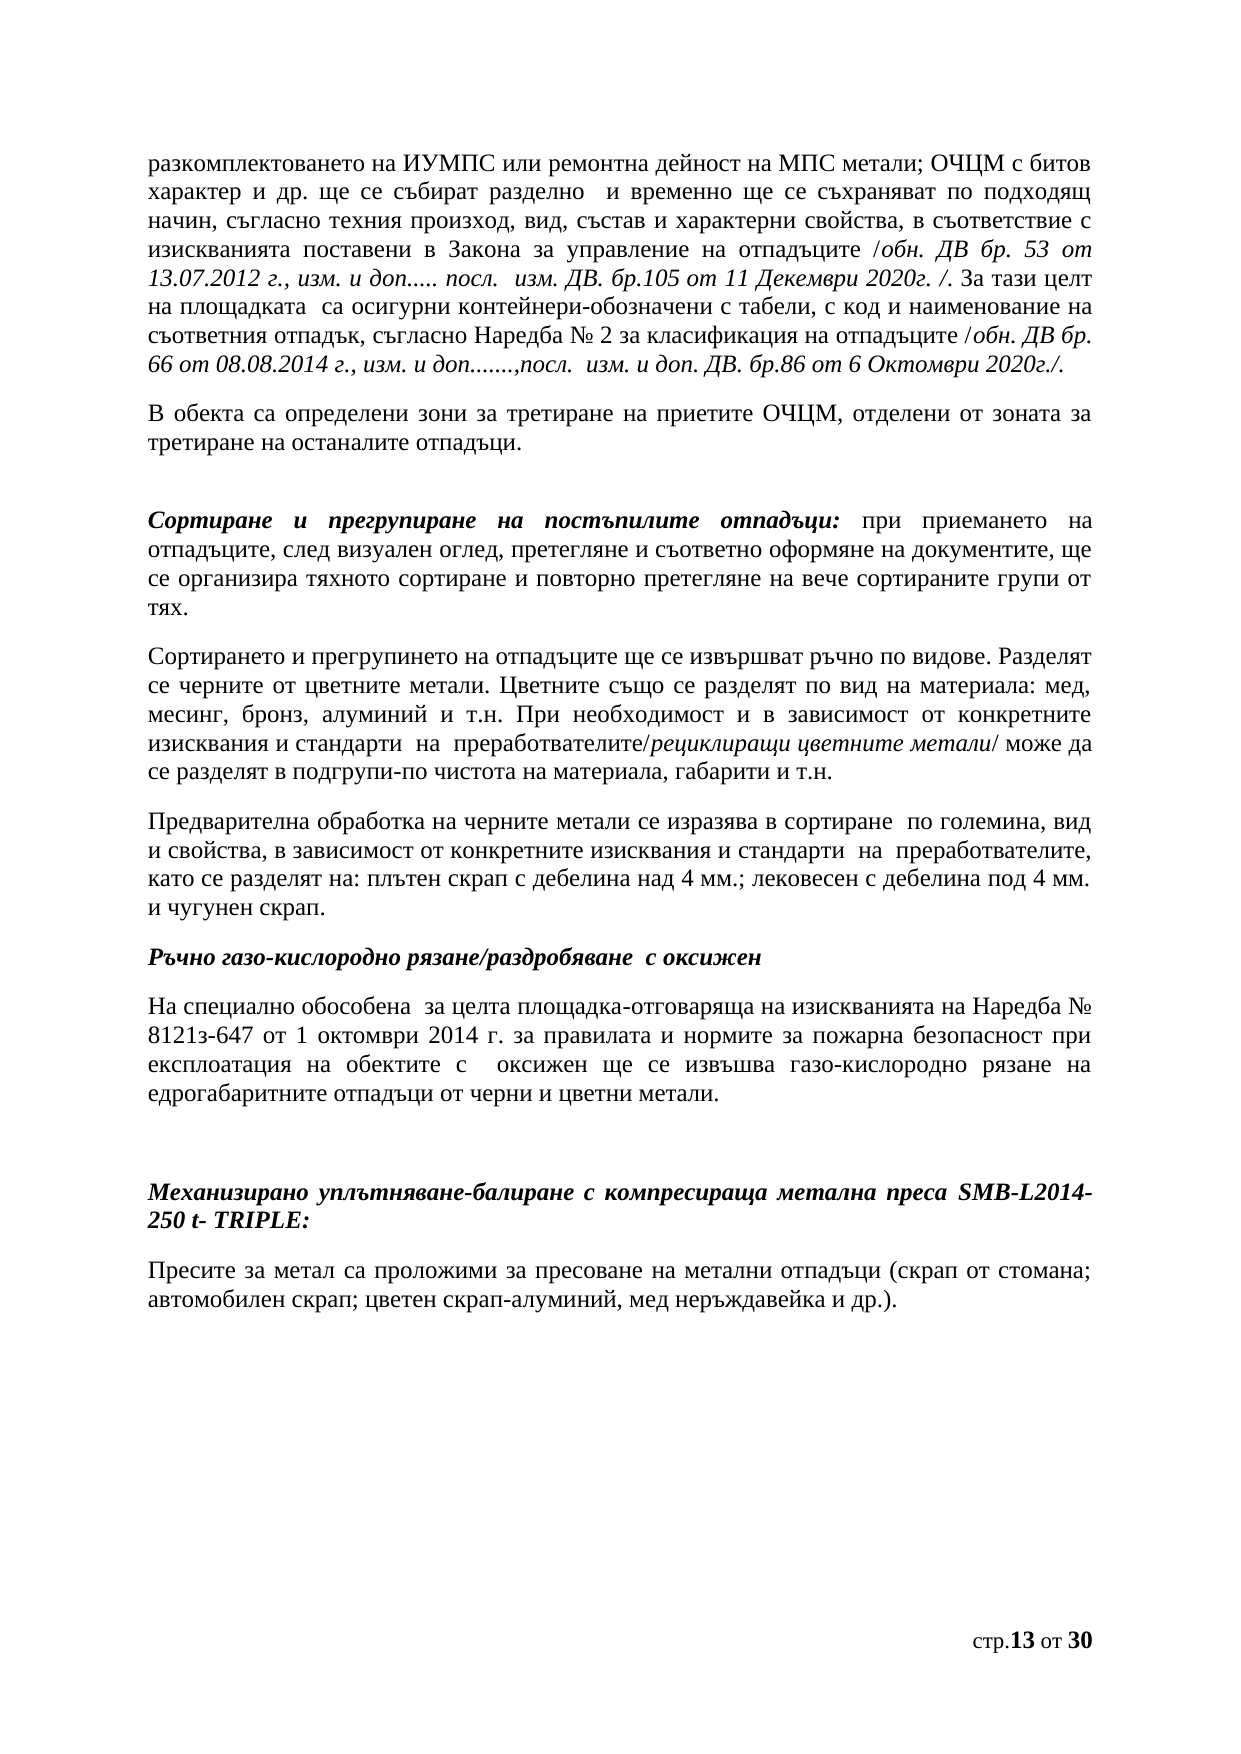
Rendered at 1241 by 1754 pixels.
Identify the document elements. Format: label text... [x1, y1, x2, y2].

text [148, 148, 1093, 378]
text На специално обособена за целта площадка-отговаряща на изискванията на Наредба № 8121з-647 от 1 октомври 2014 г. за правилата и нормите за пожарна безопасност при експлоатация на обектите с оксижен ще се извъшва газо-кислородно рязане на едрогабаритните отпадъци от черни и цветни метали. [148, 991, 1093, 1106]
text Механизирано уплътняване-балиране с компресираща метална преса SMB-L2014-250 t- TRIPLE: [148, 1177, 1093, 1234]
text Сортиране и прегрупиране на постъпилите отпадъци: при приемането на отпадъците, след визуален оглед, претегляне и съответно оформяне на документите, ще се организира тяхното сортиране и повторно претегляне на вече сортираните групи от тях. [148, 506, 1093, 621]
text Предварителна обработка на черните метали се изразява в сортиране по големина, вид и свойства, в зависимост от конкретните изисквания и стандарти на преработвателите, като се разделят на: плътен скрап с дебелина над 4 мм.; лековесен с дебелина под 4 мм. и чугунен скрап. [148, 806, 1093, 921]
text Пресите за метал са проложими за пресоване на метални отпадъци (скрап от стомана; автомобилен скрап; цветен скрап-алуминий, мед неръждавейка и др.). [148, 1255, 1093, 1313]
text В обекта са определени зони за третиране на приетите ОЧЦМ, отделени от зоната за третиране на останалите отпадъци. [148, 398, 1093, 456]
text Ръчно газо-кислородно рязане/раздробяване с оксижен [148, 942, 1093, 971]
text Сортирането и прегрупинето на отпадъците ще се извършват ръчно по видове. Разделят се черните от цветните метали. Цветните също се разделят по вид на материала: мед, месинг, бронз, алуминий и т.н. При необходимост и в зависимост от конкретните изисквания и стандарти на преработвателите/рециклиращи цветните метали/ може да се разделят в подгрупи-по чистота на материала, габарити и т.н. [148, 641, 1093, 785]
